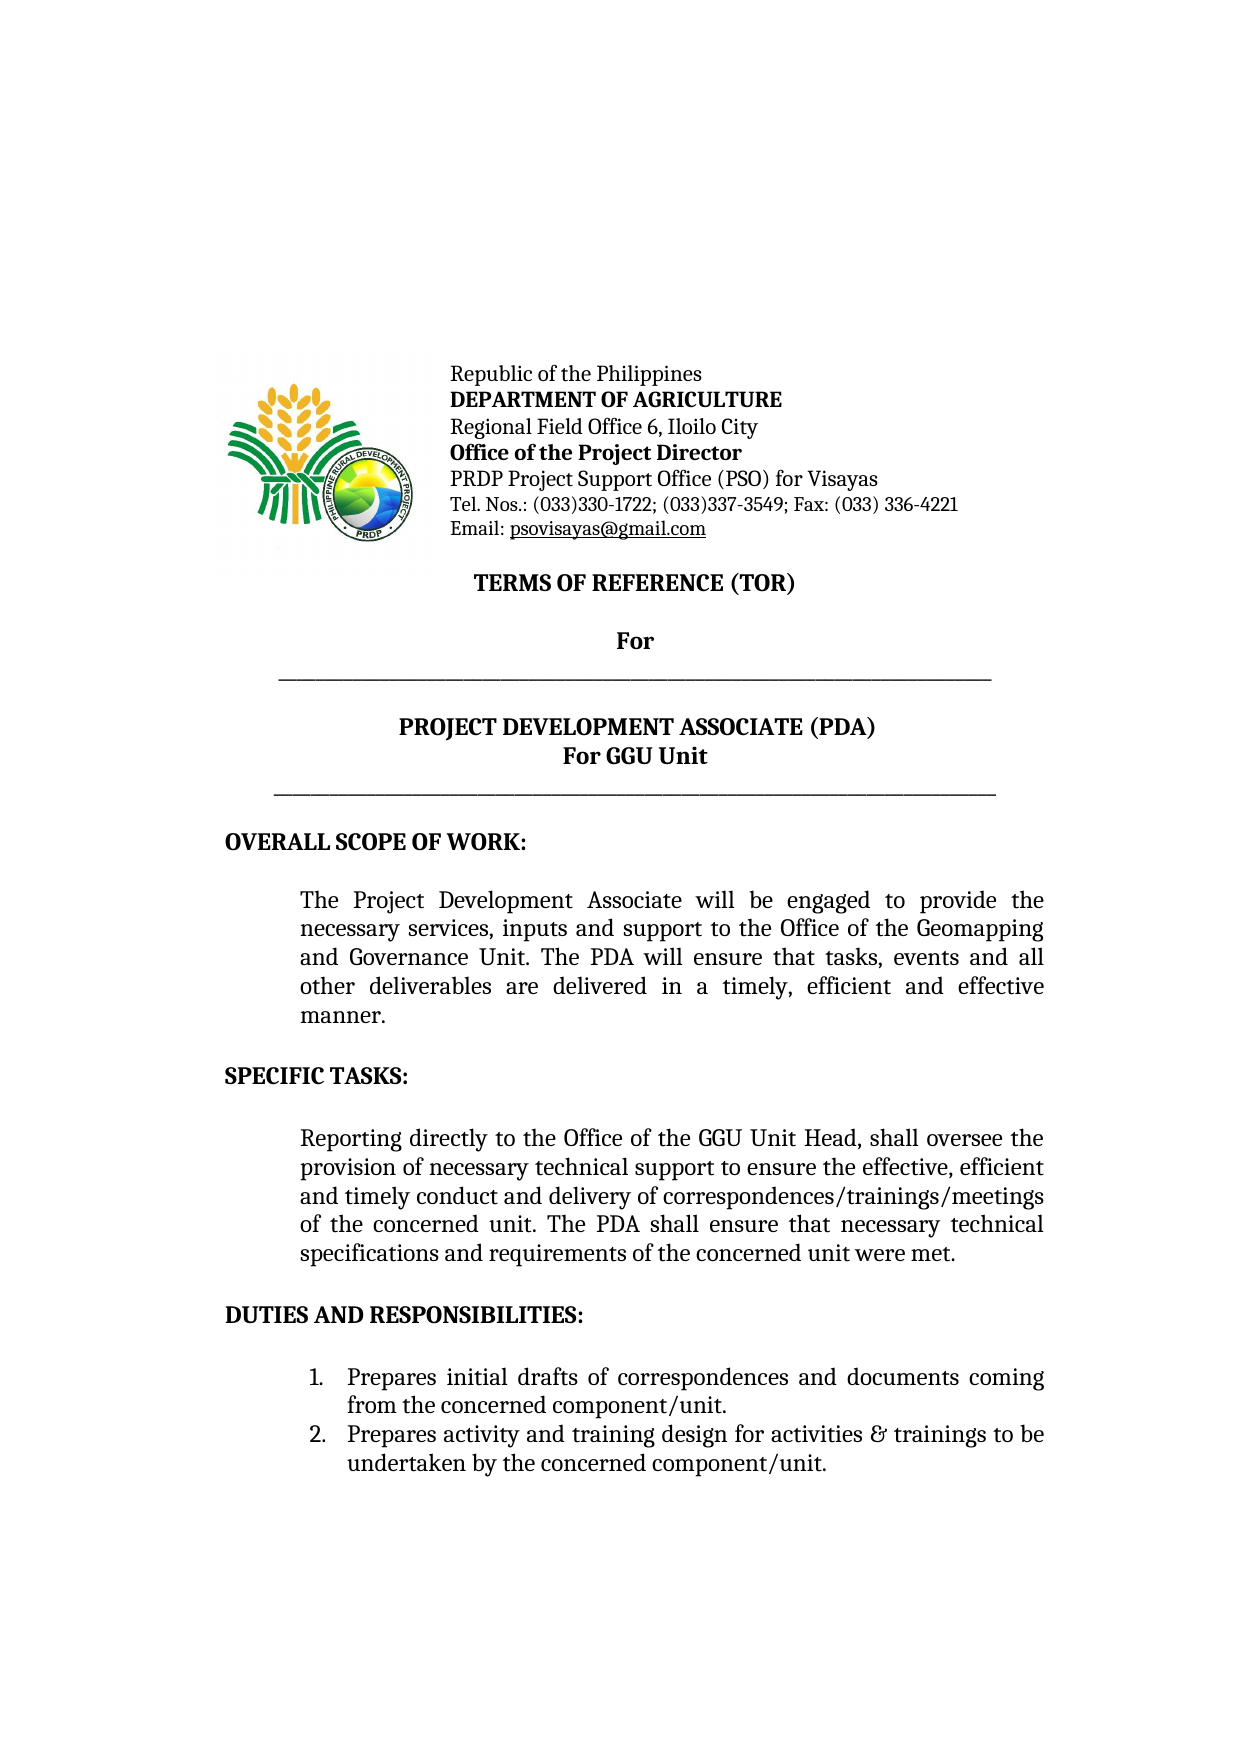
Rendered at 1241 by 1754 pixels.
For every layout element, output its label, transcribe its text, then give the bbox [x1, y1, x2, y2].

text Email: psovisayas@gmail.com [375, 517, 1045, 541]
text Office of the Project Director [375, 440, 1045, 466]
text Regional Field Office 6, Iloilo City [375, 413, 1045, 440]
text For [225, 627, 1045, 656]
text ______________________________________________________________________________ [225, 771, 1045, 799]
text DUTIES AND RESPONSIBILITIES: [225, 1301, 1045, 1329]
text For GGU Unit [225, 742, 1045, 771]
text TERMS OF REFERENCE (TOR) [225, 569, 1045, 598]
text PROJECT DEVELOPMENT ASSOCIATE (PDA) [225, 713, 1045, 742]
text _____________________________________________________________________________ [225, 656, 1045, 684]
text PRDP Project Support Office (PSO) for Visayas [375, 466, 1045, 493]
text The Project Development Associate will be engaged to provide the necessary services, inputs and support to the Office of the Geomapping and Governance Unit. The PDA will ensure that tasks, events and all other deliverables are delivered in a timely, efficient and effective manner. [300, 886, 1045, 1029]
list Prepares activity and training design for activities & trainings to be undertaken by the concerned component/unit. [309, 1420, 1045, 1478]
list Prepares initial drafts of correspondences and documents coming from the concerned component/unit. [309, 1363, 1045, 1420]
text OVERALL SCOPE OF WORK: [225, 828, 1045, 857]
text Tel. Nos.: (033)330-1722; (033)337-3549; Fax: (033) 336-4221 [375, 493, 1045, 517]
text SPECIFIC TASKS: [225, 1062, 1045, 1091]
text Republic of the Philippines [375, 361, 1045, 387]
text Reporting directly to the Office of the GGU Unit Head, shall oversee the provision of necessary technical support to ensure the effective, efficient and timely conduct and delivery of correspondences/trainings/meetings of the concerned unit. The PDA shall ensure that necessary technical specifications and requirements of the concerned unit were met. [300, 1124, 1045, 1268]
text DEPARTMENT OF AGRICULTURE [375, 387, 1045, 413]
